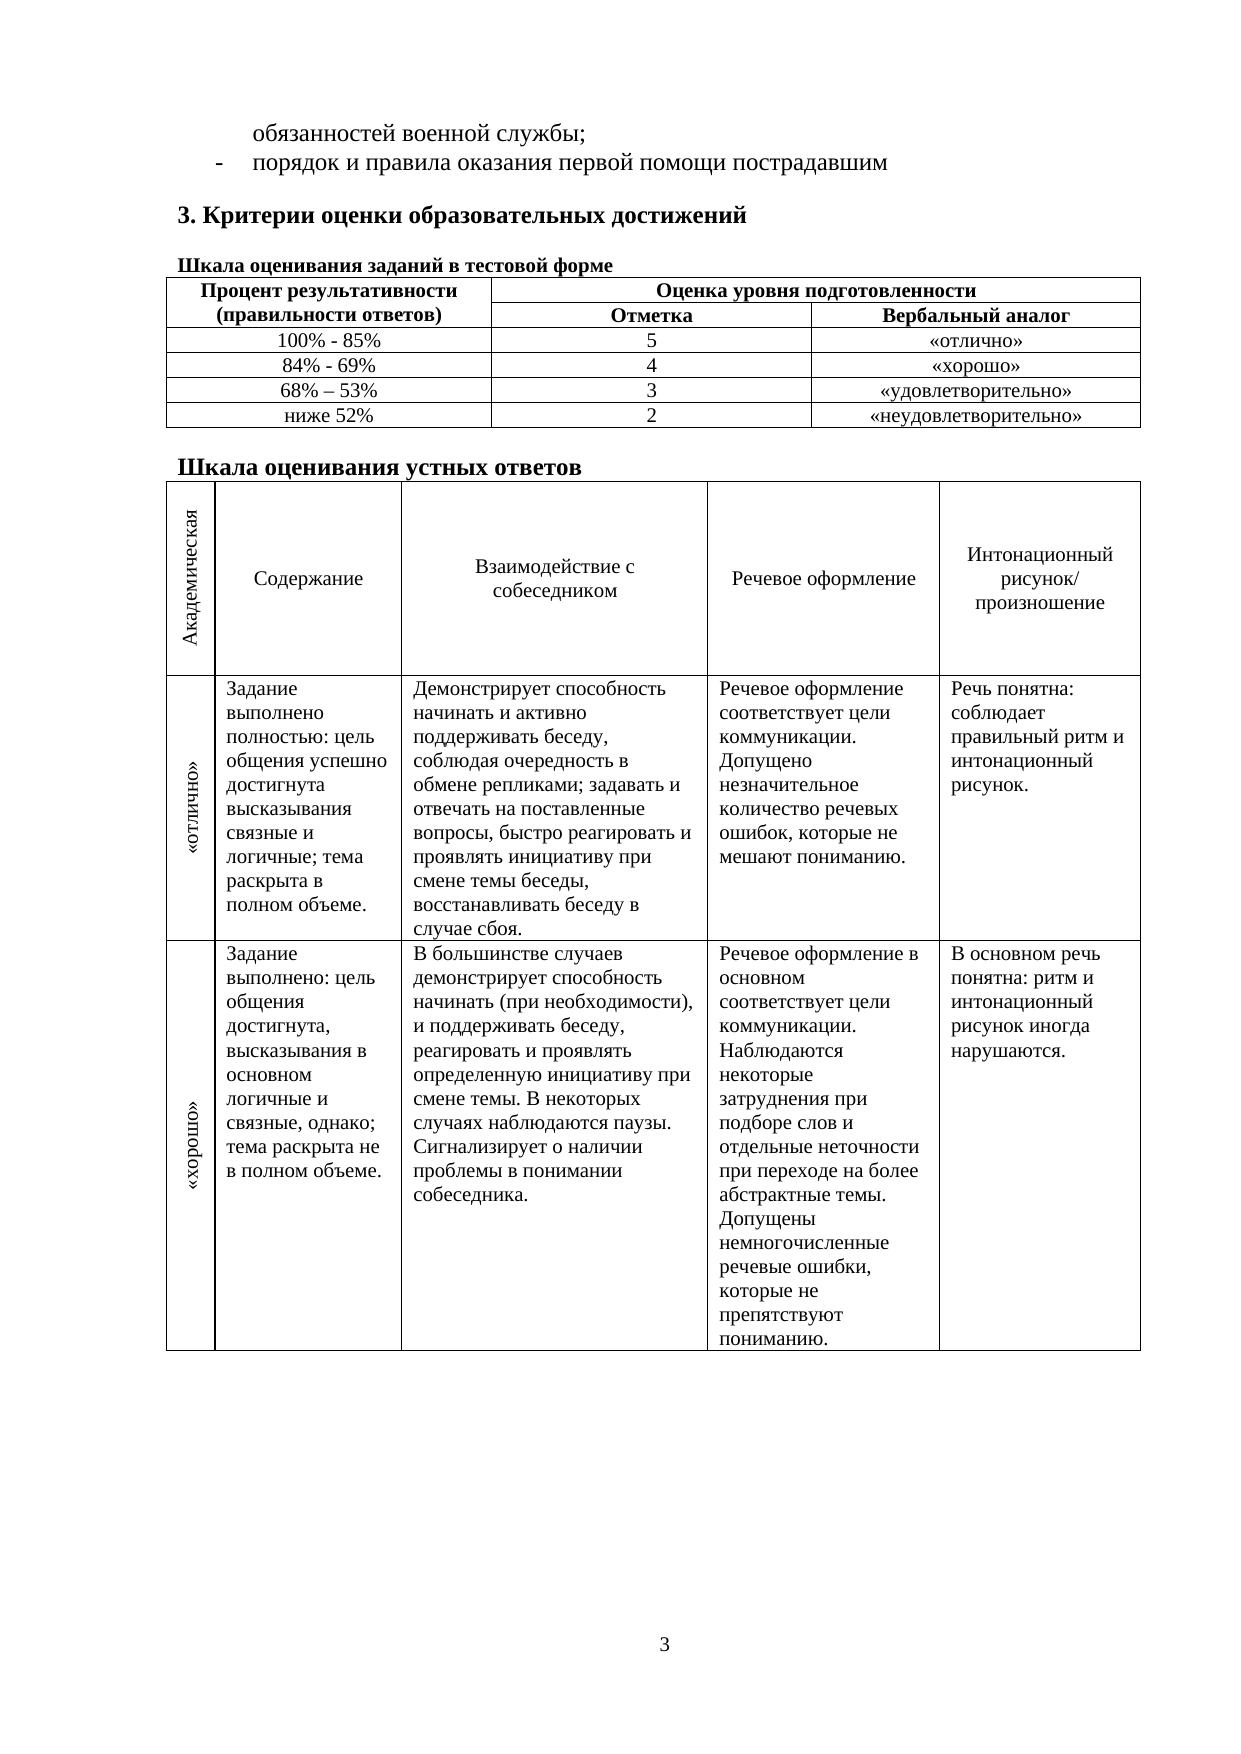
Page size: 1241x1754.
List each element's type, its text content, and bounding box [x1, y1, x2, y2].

table_header Академическая оценка [167, 482, 214, 674]
table_cell «отлично» [167, 676, 214, 940]
table_cell Задание выполнено полностью: цель общения успешно достигнута высказывания связные и логичные; тема раскрыта в полном объеме. [216, 676, 401, 940]
table_cell «хорошо» [812, 353, 1140, 377]
table_cell ниже 52% [167, 403, 491, 427]
table_header Процент результативности (правильности ответов) [167, 278, 491, 327]
table_cell 4 [492, 353, 811, 377]
list порядок и правила оказания первой помощи пострадавшим [215, 147, 1152, 176]
table_cell Речевое оформление соответствует цели коммуникации. Допущено незначительное количество речевых ошибок, которые не мешают пониманию. [708, 676, 939, 940]
table_header Речевое оформление [708, 482, 939, 674]
table_header Взаимодействие с собеседником [402, 482, 707, 674]
table_cell В основном речь понятна: ритм и интонационный рисунок иногда нарушаются. [940, 941, 1140, 1350]
table_header Оценка уровня подготовленности [492, 278, 1140, 302]
table_cell Задание выполнено: цель общения достигнута, высказывания в основном логичные и связные, однако; тема раскрыта не в полном объеме. [216, 941, 401, 1350]
table_cell «удовлетворительно» [812, 378, 1140, 402]
table_cell «отлично» [812, 328, 1140, 352]
table_cell Отметка [492, 303, 811, 327]
table_cell 3 [492, 378, 811, 402]
table_cell 68% – 53% [167, 378, 491, 402]
table_header Интонационный рисунок/ произношение [940, 482, 1140, 674]
table_cell 2 [492, 403, 811, 427]
text Шкала оценивания устных ответов [177, 452, 1152, 481]
text 3. Критерии оценки образовательных достижений [177, 200, 1152, 228]
table_cell В большинстве случаев демонстрирует способность начинать (при необходимости), и поддерживать беседу, реагировать и проявлять определенную инициативу при смене темы. В некоторых случаях наблюдаются паузы. Сигнализирует о наличии проблемы в понимании собеседника. [402, 941, 707, 1350]
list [215, 118, 1152, 147]
table_cell Речь понятна: соблюдает правильный ритм и интонационный рисунок. [940, 676, 1140, 940]
table_cell «хорошо» [167, 941, 214, 1350]
table_cell Речевое оформление в основном соответствует цели коммуникации. Наблюдаются некоторые затруднения при подборе слов и отдельные неточности при переходе на более абстрактные темы. Допущены немногочисленные речевые ошибки, которые не препятствуют пониманию. [708, 941, 939, 1350]
table_cell 5 [492, 328, 811, 352]
table_cell 84% - 69% [167, 353, 491, 377]
table_header Содержание [216, 482, 401, 674]
table_cell 100% - 85% [167, 328, 491, 352]
text Шкала оценивания заданий в тестовой форме [177, 252, 1152, 277]
table_cell Демонстрирует способность начинать и активно поддерживать беседу, соблюдая очередность в обмене репликами; задавать и отвечать на поставленные вопросы, быстро реагировать и проявлять инициативу при смене темы беседы, восстанавливать беседу в случае сбоя. [402, 676, 707, 940]
table_cell Вербальный аналог [812, 303, 1140, 327]
table_cell «неудовлетворительно» [812, 403, 1140, 427]
